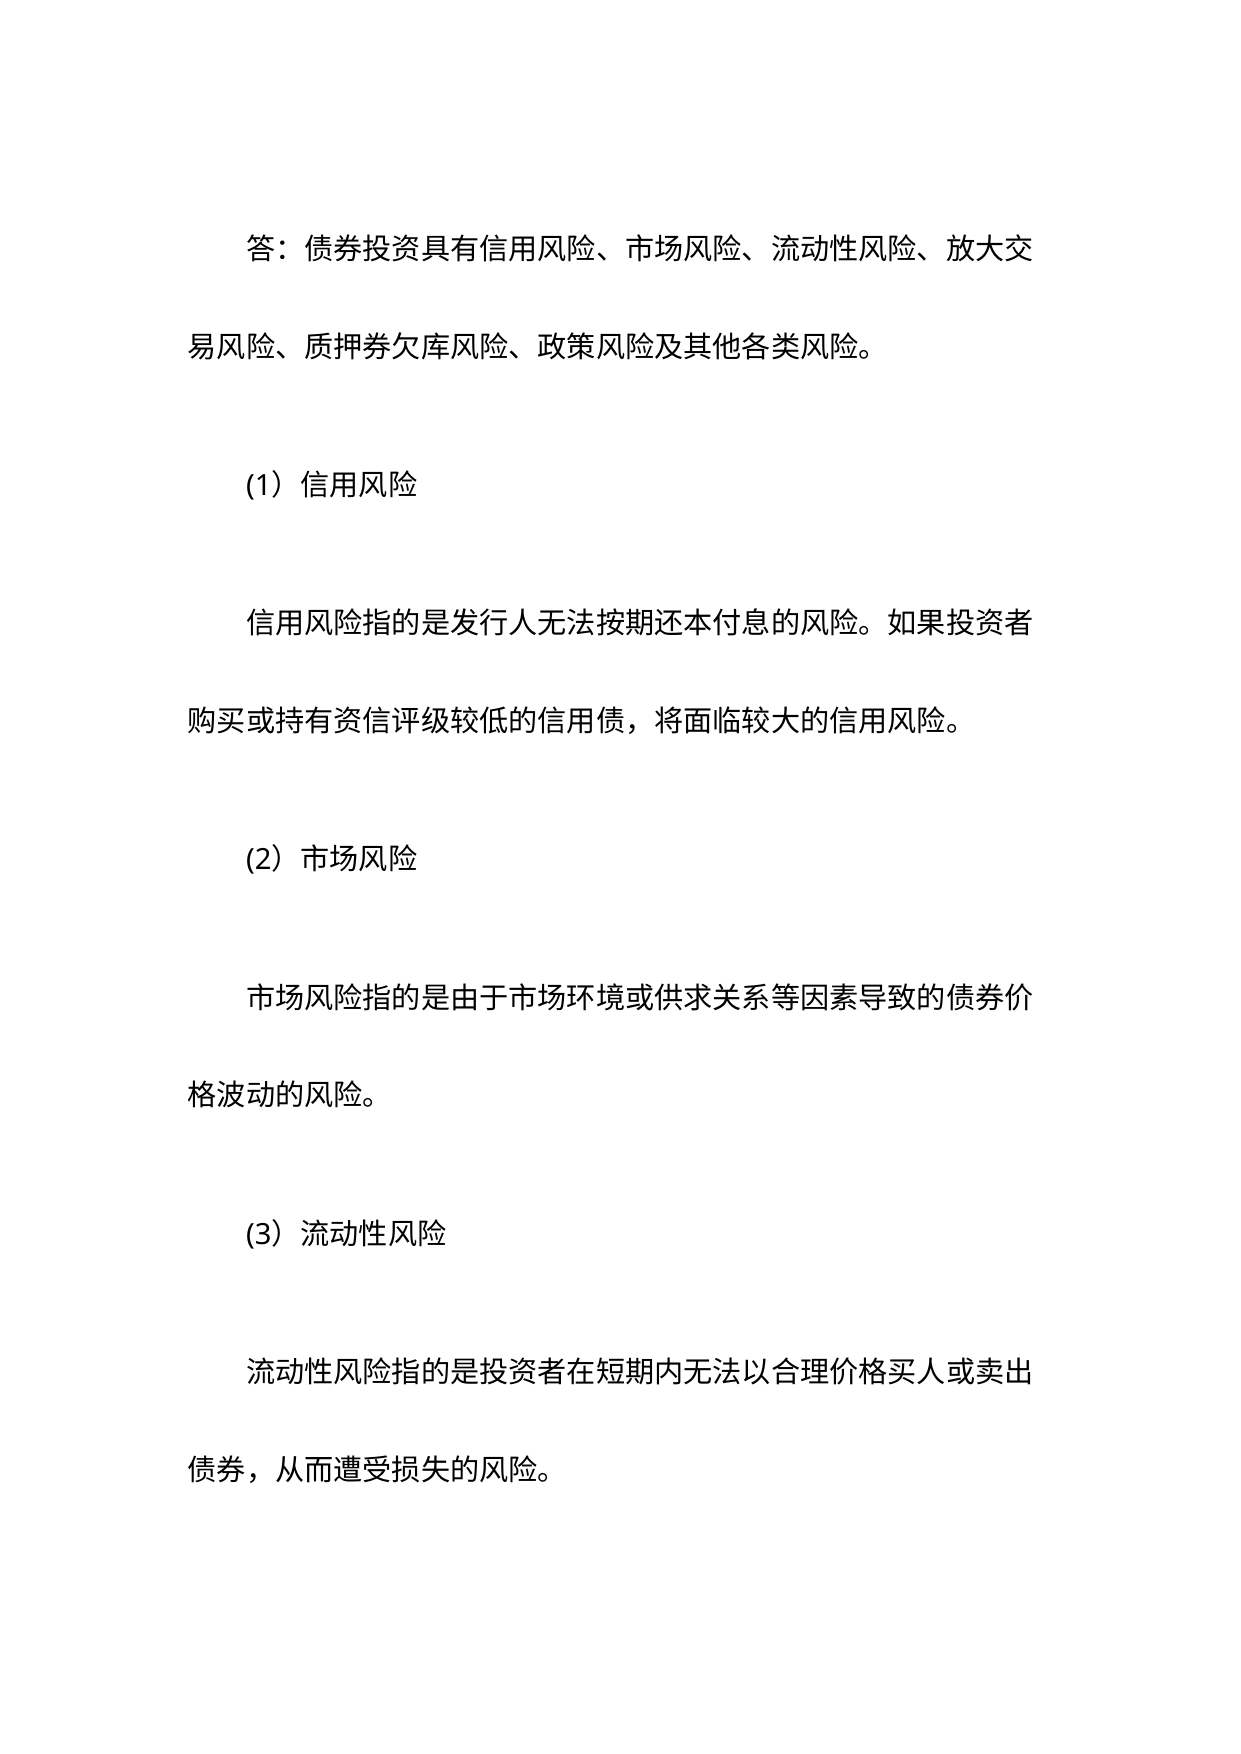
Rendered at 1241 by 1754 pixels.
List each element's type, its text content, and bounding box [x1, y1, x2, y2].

text 信用风险指的是发行人无法按期还本付息的风险。如果投资者购买或持有资信评级较低的信用债，将面临较大的信用风险。 [187, 589, 1053, 751]
text (1）信用风险 [187, 450, 1053, 515]
text (3）流动性风险 [187, 1199, 1053, 1264]
text 市场风险指的是由于市场环境或供求关系等因素导致的债券价格波动的风险。 [187, 963, 1053, 1126]
text (2）市场风险 [187, 824, 1053, 889]
text 答：债券投资具有信用风险、市场风险、流动性风险、放大交易风险、质押券欠库风险、政策风险及其他各类风险。 [187, 214, 1053, 377]
text 流动性风险指的是投资者在短期内无法以合理价格买人或卖出债券，从而遭受损失的风险。 [187, 1337, 1053, 1500]
